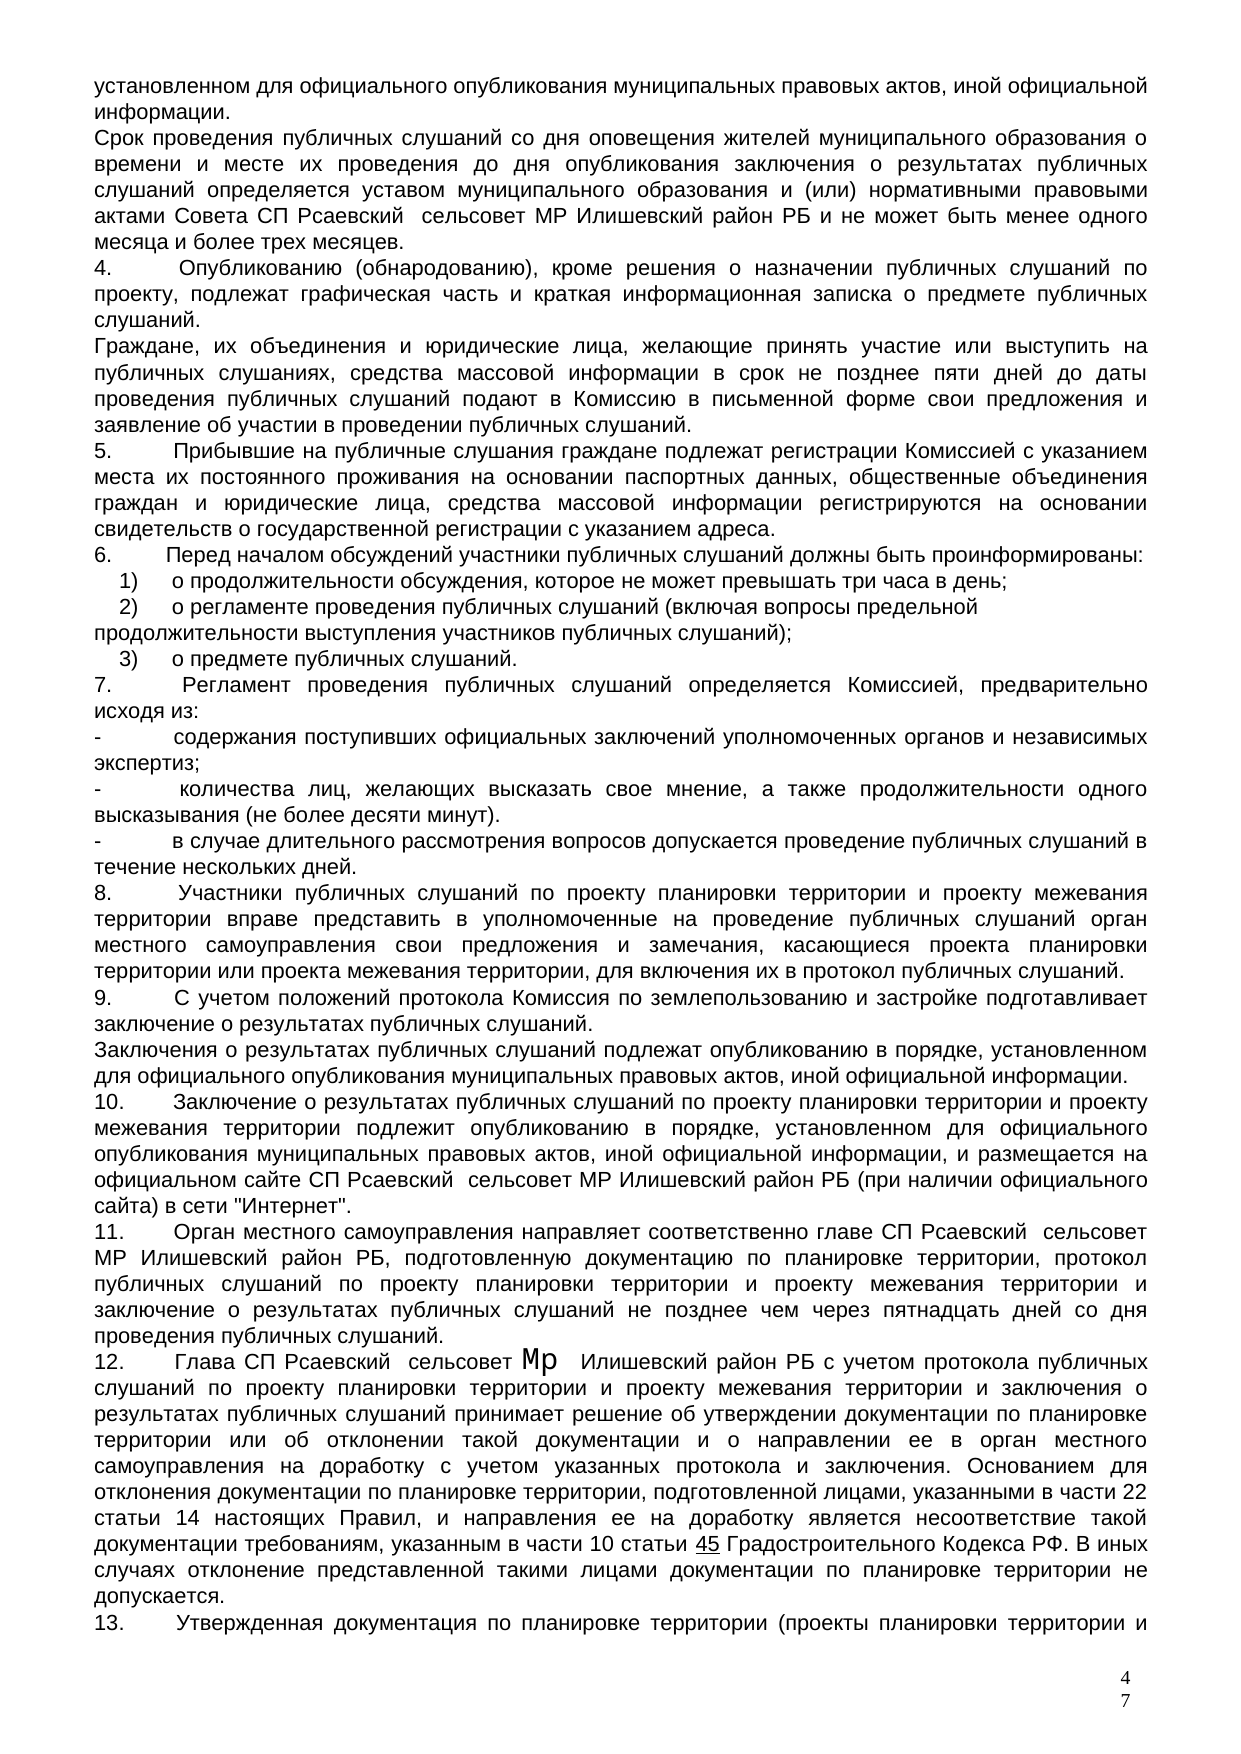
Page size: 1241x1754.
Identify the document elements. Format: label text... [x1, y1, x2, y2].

list количества лиц, желающих высказать свое мнение, а также продолжительности одного высказывания (не более десяти минут). [94, 776, 1149, 828]
list Перед началом обсуждений участники публичных слушаний должны быть проинформированы: [94, 541, 1149, 567]
list Опубликованию (обнародованию), кроме решения о назначении публичных слушаний по проекту, подлежат графическая часть и краткая информационная записка о предмете публичных слушаний. [94, 255, 1149, 333]
list Регламент проведения публичных слушаний определяется Комиссией, предварительно исходя из: [94, 672, 1149, 724]
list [94, 73, 1149, 125]
list Заключение о результатах публичных слушаний по проекту планировки территории и проекту межевания территории подлежит опубликованию в порядке, установленном для официального опубликования муниципальных правовых актов, иной официальной информации, и размещается на официальном сайте СП Рсаевский сельсовет МР Илишевский район РБ (при наличии официального сайта) в сети "Интернет". [94, 1088, 1149, 1218]
list Участники публичных слушаний по проекту планировки территории и проекту межевания территории вправе представить в уполномоченные на проведение публичных слушаний орган местного самоуправления свои предложения и замечания, касающиеся проекта планировки территории или проекта межевания территории, для включения их в протокол публичных слушаний. [94, 880, 1149, 984]
text Заключения о результатах публичных слушаний подлежат опубликованию в порядке, установленном для официального опубликования муниципальных правовых актов, иной официальной информации. [94, 1036, 1149, 1088]
list о продолжительности обсуждения, которое не может превышать три часа в день; [94, 567, 1151, 593]
list С учетом положений протокола Комиссия по землепользованию и застройке подготавливает заключение о результатах публичных слушаний. [94, 984, 1149, 1036]
list о регламенте проведения публичных слушаний (включая вопросы предельной продолжительности выступления участников публичных слушаний); [94, 593, 1149, 646]
list Прибывшие на публичные слушания граждане подлежат регистрации Комиссией с указанием места их постоянного проживания на основании паспортных данных, общественные объединения граждан и юридические лица, средства массовой информации регистрируются на основании свидетельств о государственной регистрации с указанием адреса. [94, 437, 1149, 541]
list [94, 1609, 1149, 1635]
list Глава СП Рсаевский сельсовет Мр Илишевский район РБ с учетом протокола публичных слушаний по проекту планировки территории и проекту межевания территории и заключения о результатах публичных слушаний принимает решение об утверждении документации по планировке территории или об отклонении такой документации и о направлении ее в орган местного самоуправления на доработку с учетом указанных протокола и заключения. Основанием для отклонения документации по планировке территории, подготовленной лицами, указанными в части 22 статьи 14 настоящих Правил, и направления ее на доработку является несоответствие такой документации требованиям, указанным в части 10 статьи 45 Градостроительного Кодекса РФ. В иных случаях отклонение представленной такими лицами документации по планировке территории не допускается. [94, 1349, 1149, 1609]
list в случае длительного рассмотрения вопросов допускается проведение публичных слушаний в течение нескольких дней. [94, 828, 1149, 880]
list о предмете публичных слушаний. [94, 646, 1151, 672]
text Граждане, их объединения и юридические лица, желающие принять участие или выступить на публичных слушаниях, средства массовой информации в срок не позднее пяти дней до даты проведения публичных слушаний подают в Комиссию в письменной форме свои предложения и заявление об участии в проведении публичных слушаний. [94, 333, 1149, 437]
text Срок проведения публичных слушаний со дня оповещения жителей муниципального образования о времени и месте их проведения до дня опубликования заключения о результатах публичных слушаний определяется уставом муниципального образования и (или) нормативными правовыми актами Совета СП Рсаевский сельсовет МР Илишевский район РБ и не может быть менее одного месяца и более трех месяцев. [94, 125, 1149, 255]
list Орган местного самоуправления направляет соответственно главе СП Рсаевский сельсовет МР Илишевский район РБ, подготовленную документацию по планировке территории, протокол публичных слушаний по проекту планировки территории и проекту межевания территории и заключение о результатах публичных слушаний не позднее чем через пятнадцать дней со дня проведения публичных слушаний. [94, 1218, 1149, 1349]
list содержания поступивших официальных заключений уполномоченных органов и независимых экспертиз; [94, 724, 1149, 776]
